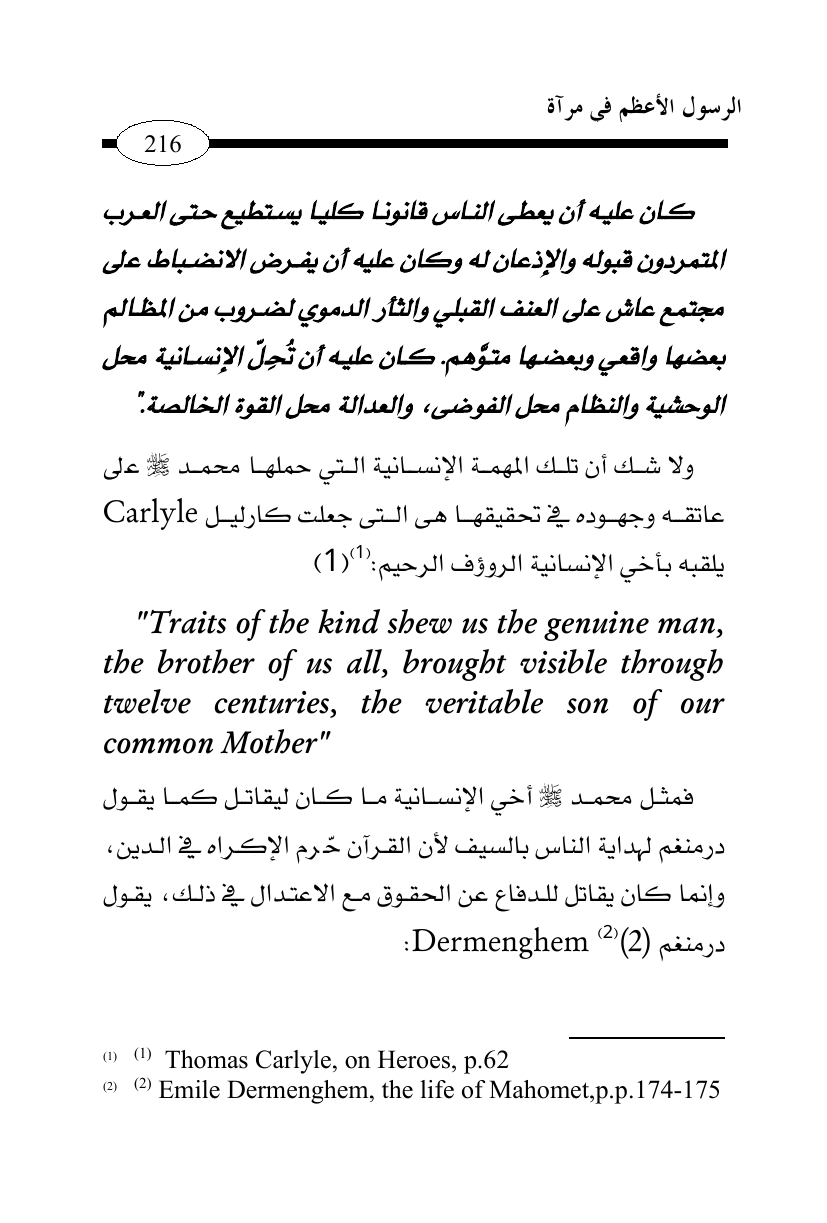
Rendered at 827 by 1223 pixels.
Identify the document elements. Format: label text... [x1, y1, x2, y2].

text ولا شك أن تلك المهمة الإنسانية التي حملها محمد على عاتقه وجهوده في تحقيقها هى التى جعلت كارليل Carlyle يلقبه بأخي الإنسانية الروؤف الرحيم:(1) [103, 442, 724, 589]
text "Traits of the kind shew us the genuine man, the brother of us all, brought visible through twelve centuries, the veritable son of our common Mother" [103, 602, 724, 762]
text كان عليه أن يعطى الناس قانونا كليا يستطيع حتى العرب المتمردون قبوله والإذعان له وكان عليه أن يفرض الانضباط على مجتمع عاش على العنف القبلي والثأر الدموي لضروب من المظالم بعضها واقعي وبعضها متوَّهم. كان عليه أن تُحِلّ الإنسانية محل الوحشية والنظام محل الفوضى، والعدالة محل القوة الخالصة." [103, 188, 724, 430]
text فمثل محمد أخي الإنسانية ما كان ليقاتل كما يقول درمنغم لهداية الناس بالسيف لأن القرآن حّرم الإكراه في الدين، وإنما كان يقاتل للدفاع عن الحقوق مع الاعتدال في ذلك، يقول درمنغم Dermenghem (2): [103, 774, 724, 969]
